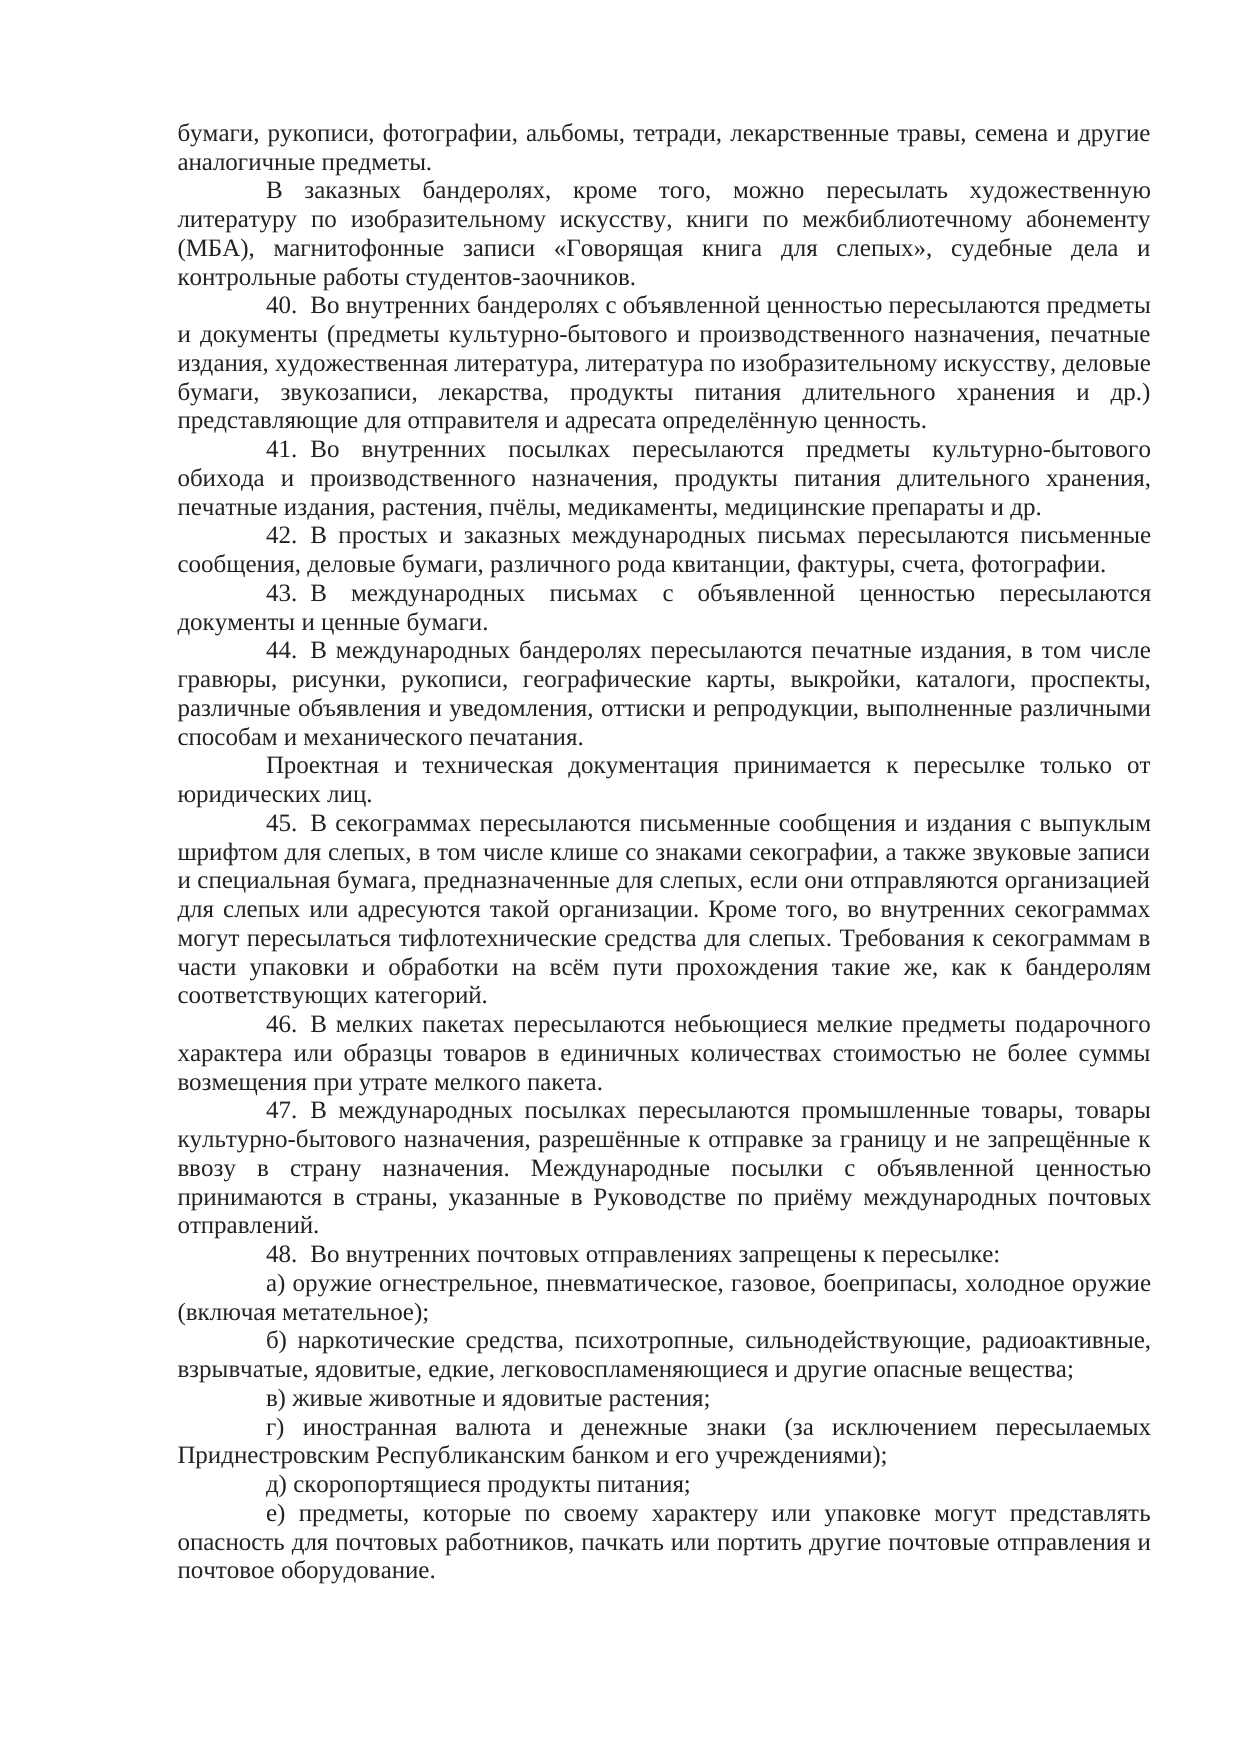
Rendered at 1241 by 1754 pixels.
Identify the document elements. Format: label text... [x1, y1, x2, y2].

list Во внутренних бандеролях с объявленной ценностью пересылаются предметы и документы (предметы культурно-бытового и производственного назначения, печатные издания, художественная литература, литература по изобразительному искусству, деловые бумаги, звукозаписи, лекарства, продукты питания длительного хранения и др.) представляющие для отправителя и адресата определённую ценность. [177, 291, 1152, 434]
list В секограммах пересылаются письменные сообщения и издания с выпуклым шрифтом для слепых, в том числе клише со знаками секографии, а также звуковые записи и специальная бумага, предназначенные для слепых, если они отправляются организацией для слепых или адресуются такой организации. Кроме того, во внутренних секограммах могут пересылаться тифлотехнические средства для слепых. Требования к секограммам в части упаковки и обработки на всём пути прохождения такие же, как к бандеролям соответствующих категорий. [177, 808, 1152, 1009]
list Во внутренних посылках пересылаются предметы культурно-бытового обихода и производственного назначения, продукты питания длительного хранения, печатные издания, растения, пчёлы, медикаменты, медицинские препараты и др. [177, 434, 1152, 521]
text Проектная и техническая документация принимается к пересылке только от юридических лиц. [177, 751, 1152, 808]
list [177, 118, 1152, 176]
text В заказных бандеролях, кроме того, можно пересылать художественную литературу по изобразительному искусству, книги по межбиблиотечному абонементу (МБА), магнитофонные записи «Говорящая книга для слепых», судебные дела и контрольные работы студентов-заочников. [177, 176, 1152, 291]
list В международных письмах с объявленной ценностью пересылаются документы и ценные бумаги. [177, 578, 1152, 636]
list В международных посылках пересылаются промышленные товары, товары культурно-бытового назначения, разрешённые к отправке за границу и не запрещённые к ввозу в страну назначения. Международные посылки с объявленной ценностью принимаются в страны, указанные в Руководстве по приёму международных почтовых отправлений. [177, 1096, 1152, 1239]
text а) оружие огнестрельное, пневматическое, газовое, боеприпасы, холодное оружие (включая метательное); [177, 1268, 1152, 1326]
list В международных бандеролях пересылаются печатные издания, в том числе гравюры, рисунки, рукописи, географические карты, выкройки, каталоги, проспекты, различные объявления и уведомления, оттиски и репродукции, выполненные различными способам и механического печатания. [177, 636, 1152, 751]
text в) живые животные и ядовитые растения; [177, 1383, 1152, 1412]
list Во внутренних почтовых отправлениях запрещены к пересылке: [177, 1239, 1152, 1268]
text д) скоропортящиеся продукты питания; [177, 1469, 1152, 1498]
text б) наркотические средства, психотропные, сильнодействующие, радиоактивные, взрывчатые, ядовитые, едкие, легковоспламеняющиеся и другие опасные вещества; [177, 1326, 1152, 1383]
text е) предметы, которые по своему характеру или упаковке могут представлять опасность для почтовых работников, пачкать или портить другие почтовые отправления и почтовое оборудование. [177, 1498, 1152, 1584]
list В простых и заказных международных письмах пересылаются письменные сообщения, деловые бумаги, различного рода квитанции, фактуры, счета, фотографии. [177, 521, 1152, 578]
text г) иностранная валюта и денежные знаки (за исключением пересылаемых Приднестровским Республиканским банком и его учреждениями); [177, 1412, 1152, 1469]
list В мелких пакетах пересылаются небьющиеся мелкие предметы подарочного характера или образцы товаров в единичных количествах стоимостью не более суммы возмещения при утрате мелкого пакета. [177, 1009, 1152, 1096]
